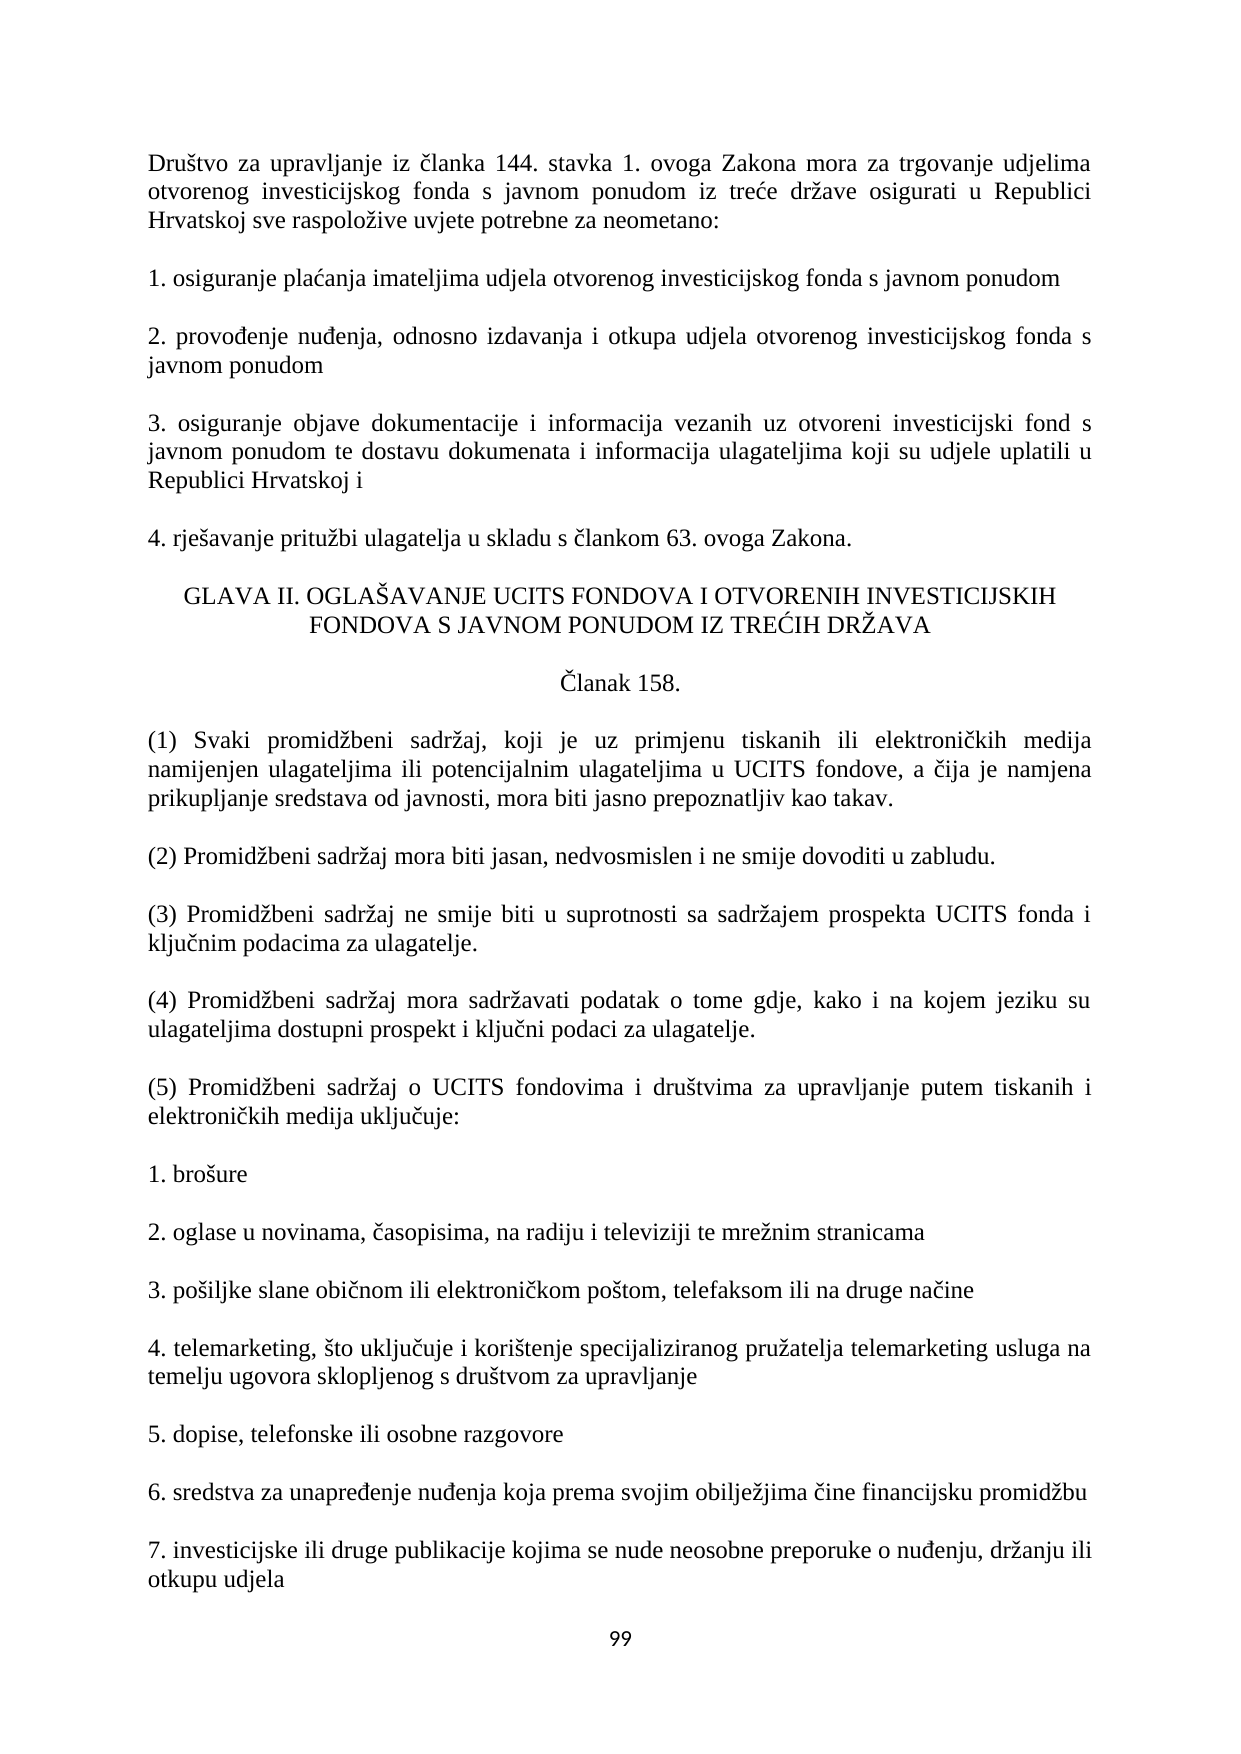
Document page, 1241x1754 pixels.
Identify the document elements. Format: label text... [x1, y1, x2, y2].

text (1) Svaki promidžbeni sadržaj, koji je uz primjenu tiskanih ili elektroničkih medija namijenjen ulagateljima ili potencijalnim ulagateljima u UCITS fondove, a čija je namjena prikupljanje sredstava od javnosti, mora biti jasno prepoznatljiv kao takav. [148, 726, 1092, 812]
text 3. pošiljke slane običnom ili elektroničkom poštom, telefaksom ili na druge načine [148, 1275, 1092, 1303]
text (4) Promidžbeni sadržaj mora sadržavati podatak o tome gdje, kako i na kojem jeziku su ulagateljima dostupni prospekt i ključni podaci za ulagatelje. [148, 986, 1092, 1043]
text (5) Promidžbeni sadržaj o UCITS fondovima i društvima za upravljanje putem tiskanih i elektroničkih medija uključuje: [148, 1072, 1092, 1130]
text 5. dopise, telefonske ili osobne razgovore [148, 1419, 1092, 1448]
text 2. provođenje nuđenja, odnosno izdavanja i otkupa udjela otvorenog investicijskog fonda s javnom ponudom [148, 321, 1092, 378]
text 3. osiguranje objave dokumentacije i informacija vezanih uz otvoreni investicijski fond s javnom ponudom te dostavu dokumenata i informacija ulagateljima koji su udjele uplatili u Republici Hrvatskoj i [148, 408, 1092, 494]
text (2) Promidžbeni sadržaj mora biti jasan, nedvosmislen i ne smije dovoditi u zabludu. [148, 841, 1092, 870]
text 4. rješavanje pritužbi ulagatelja u skladu s člankom 63. ovoga Zakona. [148, 523, 1092, 552]
text 4. telemarketing, što uključuje i korištenje specijaliziranog pružatelja telemarketing usluga na temelju ugovora sklopljenog s društvom za upravljanje [148, 1333, 1092, 1390]
text 2. oglase u novinama, časopisima, na radiju i televiziji te mrežnim stranicama [148, 1217, 1092, 1246]
text Društvo za upravljanje iz članka 144. stavka 1. ovoga Zakona mora za trgovanje udjelima otvorenog investicijskog fonda s javnom ponudom iz treće države osigurati u Republici Hrvatskoj sve raspoložive uvjete potrebne za neometano: [148, 148, 1092, 234]
text (3) Promidžbeni sadržaj ne smije biti u suprotnosti sa sadržajem prospekta UCITS fonda i ključnim podacima za ulagatelje. [148, 899, 1092, 956]
text 6. sredstva za unapređenje nuđenja koja prema svojim obilježjima čine financijsku promidžbu [148, 1477, 1092, 1506]
text 1. osiguranje plaćanja imateljima udjela otvorenog investicijskog fonda s javnom ponudom [148, 263, 1092, 292]
text GLAVA II. OGLAŠAVANJE UCITS FONDOVA I OTVORENIH INVESTICIJSKIH FONDOVA S JAVNOM PONUDOM IZ TREĆIH DRŽAVA [148, 581, 1092, 638]
text Članak 158. [148, 668, 1092, 696]
text 1. brošure [148, 1159, 1092, 1188]
text 7. investicijske ili druge publikacije kojima se nude neosobne preporuke o nuđenju, držanju ili otkupu udjela [148, 1535, 1092, 1593]
